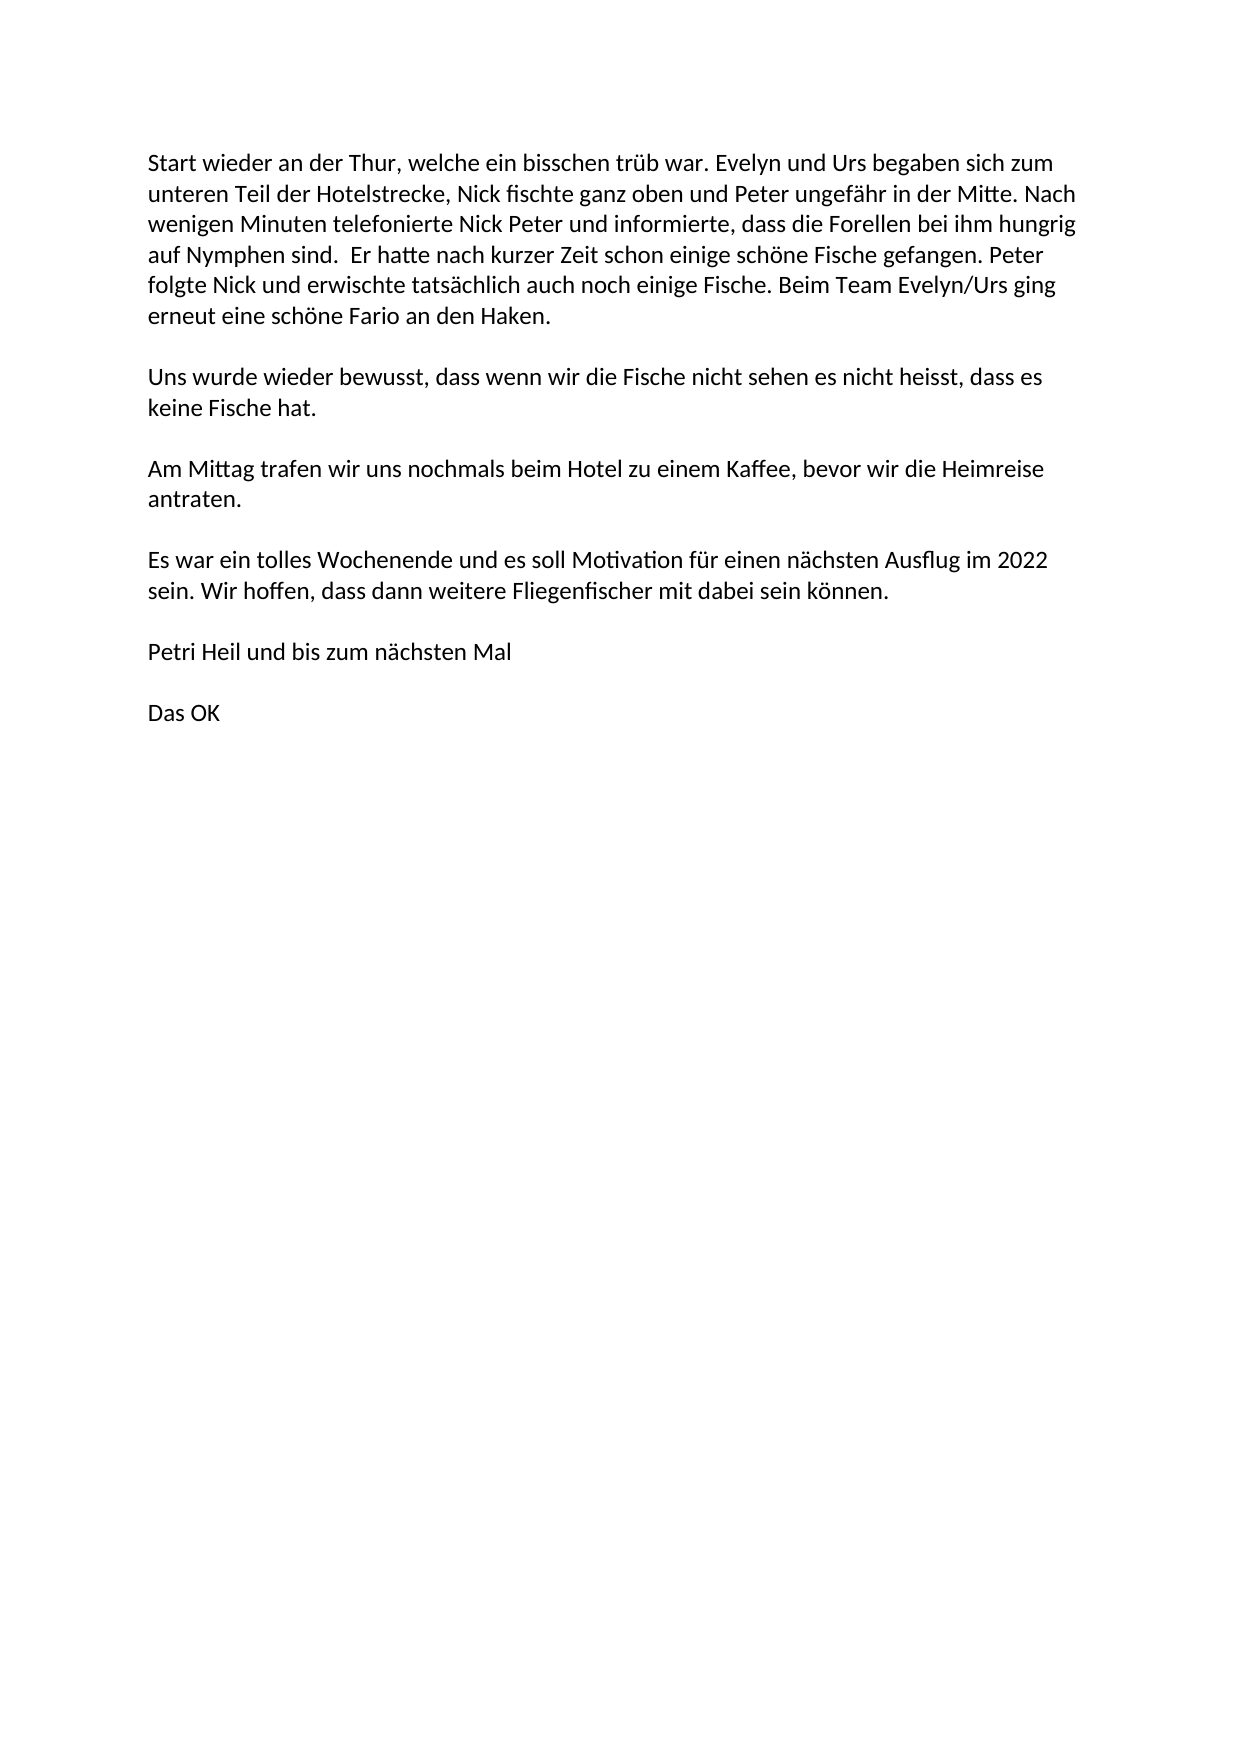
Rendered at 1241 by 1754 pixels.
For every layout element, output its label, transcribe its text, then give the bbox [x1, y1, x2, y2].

text Am Mittag trafen wir uns nochmals beim Hotel zu einem Kaffee, bevor wir die Heimreise antraten. [148, 453, 1093, 514]
text Start wieder an der Thur, welche ein bisschen trüb war. Evelyn und Urs begaben sich zum unteren Teil der Hotelstrecke, Nick fischte ganz oben und Peter ungefähr in der Mitte. Nach wenigen Minuten telefonierte Nick Peter und informierte, dass die Forellen bei ihm hungrig auf Nymphen sind. Er hatte nach kurzer Zeit schon einige schöne Fische gefangen. Peter folgte Nick und erwischte tatsächlich auch noch einige Fische. Beim Team Evelyn/Urs ging erneut eine schöne Fario an den Haken. [148, 148, 1093, 331]
text Petri Heil und bis zum nächsten Mal [148, 636, 1093, 666]
text Es war ein tolles Wochenende und es soll Motivation für einen nächsten Ausflug im 2022 sein. Wir hoffen, dass dann weitere Fliegenfischer mit dabei sein können. [148, 544, 1093, 605]
text Uns wurde wieder bewusst, dass wenn wir die Fische nicht sehen es nicht heisst, dass es keine Fische hat. [148, 361, 1093, 422]
text Das OK [148, 697, 1093, 727]
